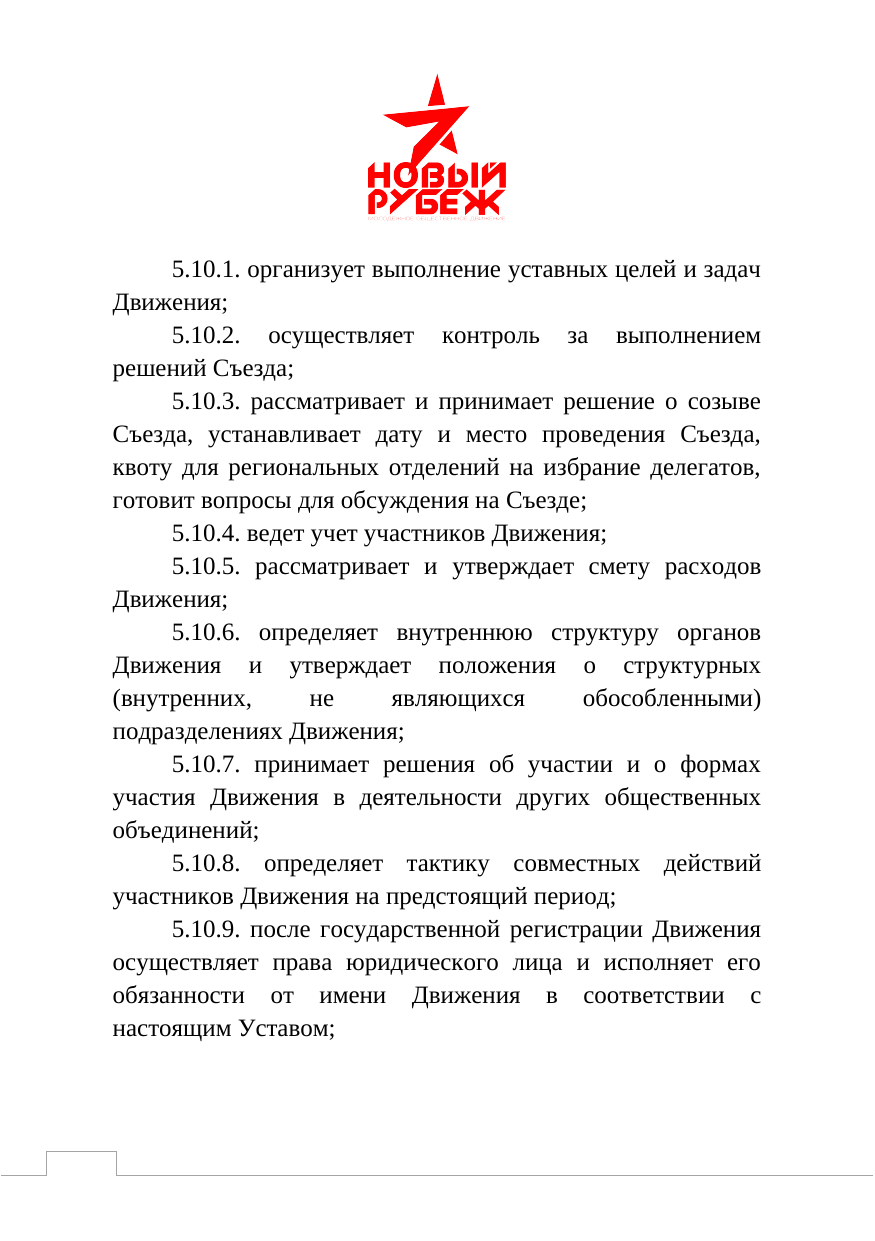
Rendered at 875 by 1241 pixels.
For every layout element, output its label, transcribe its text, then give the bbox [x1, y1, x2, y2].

text 5.10.5. рассматривает и утверждает смету расходов Движения; [112, 551, 762, 613]
text 5.10.9. после государственной регистрации Движения осуществляет права юридического лица и исполняет его обязанности от имени Движения в соответствии с настоящим Уставом; [112, 914, 762, 1042]
text 5.10.1. организует выполнение уставных целей и задач Движения; [112, 254, 762, 316]
text 5.10.4. ведет учет участников Движения; [112, 518, 762, 547]
text 5.10.7. принимает решения об участии и о формах участия Движения в деятельности других общественных объединений; [112, 749, 762, 844]
text 5.10.3. рассматривает и принимает решение о созыве Съезда, устанавливает дату и место проведения Съезда, квоту для региональных отделений на избрание делегатов, готовит вопросы для обсуждения на Съезде; [112, 386, 762, 514]
text 5.10.8. определяет тактику совместных действий участников Движения на предстоящий период; [112, 848, 762, 910]
text 5.10.2. осуществляет контроль за выполнением решений Съезда; [112, 320, 762, 382]
text 5.10.6. определяет внутреннюю структуру органов Движения и утверждает положения о структурных (внутренних, не являющихся обособленными) подразделениях Движения; [112, 617, 762, 745]
picture [368, 73, 506, 221]
